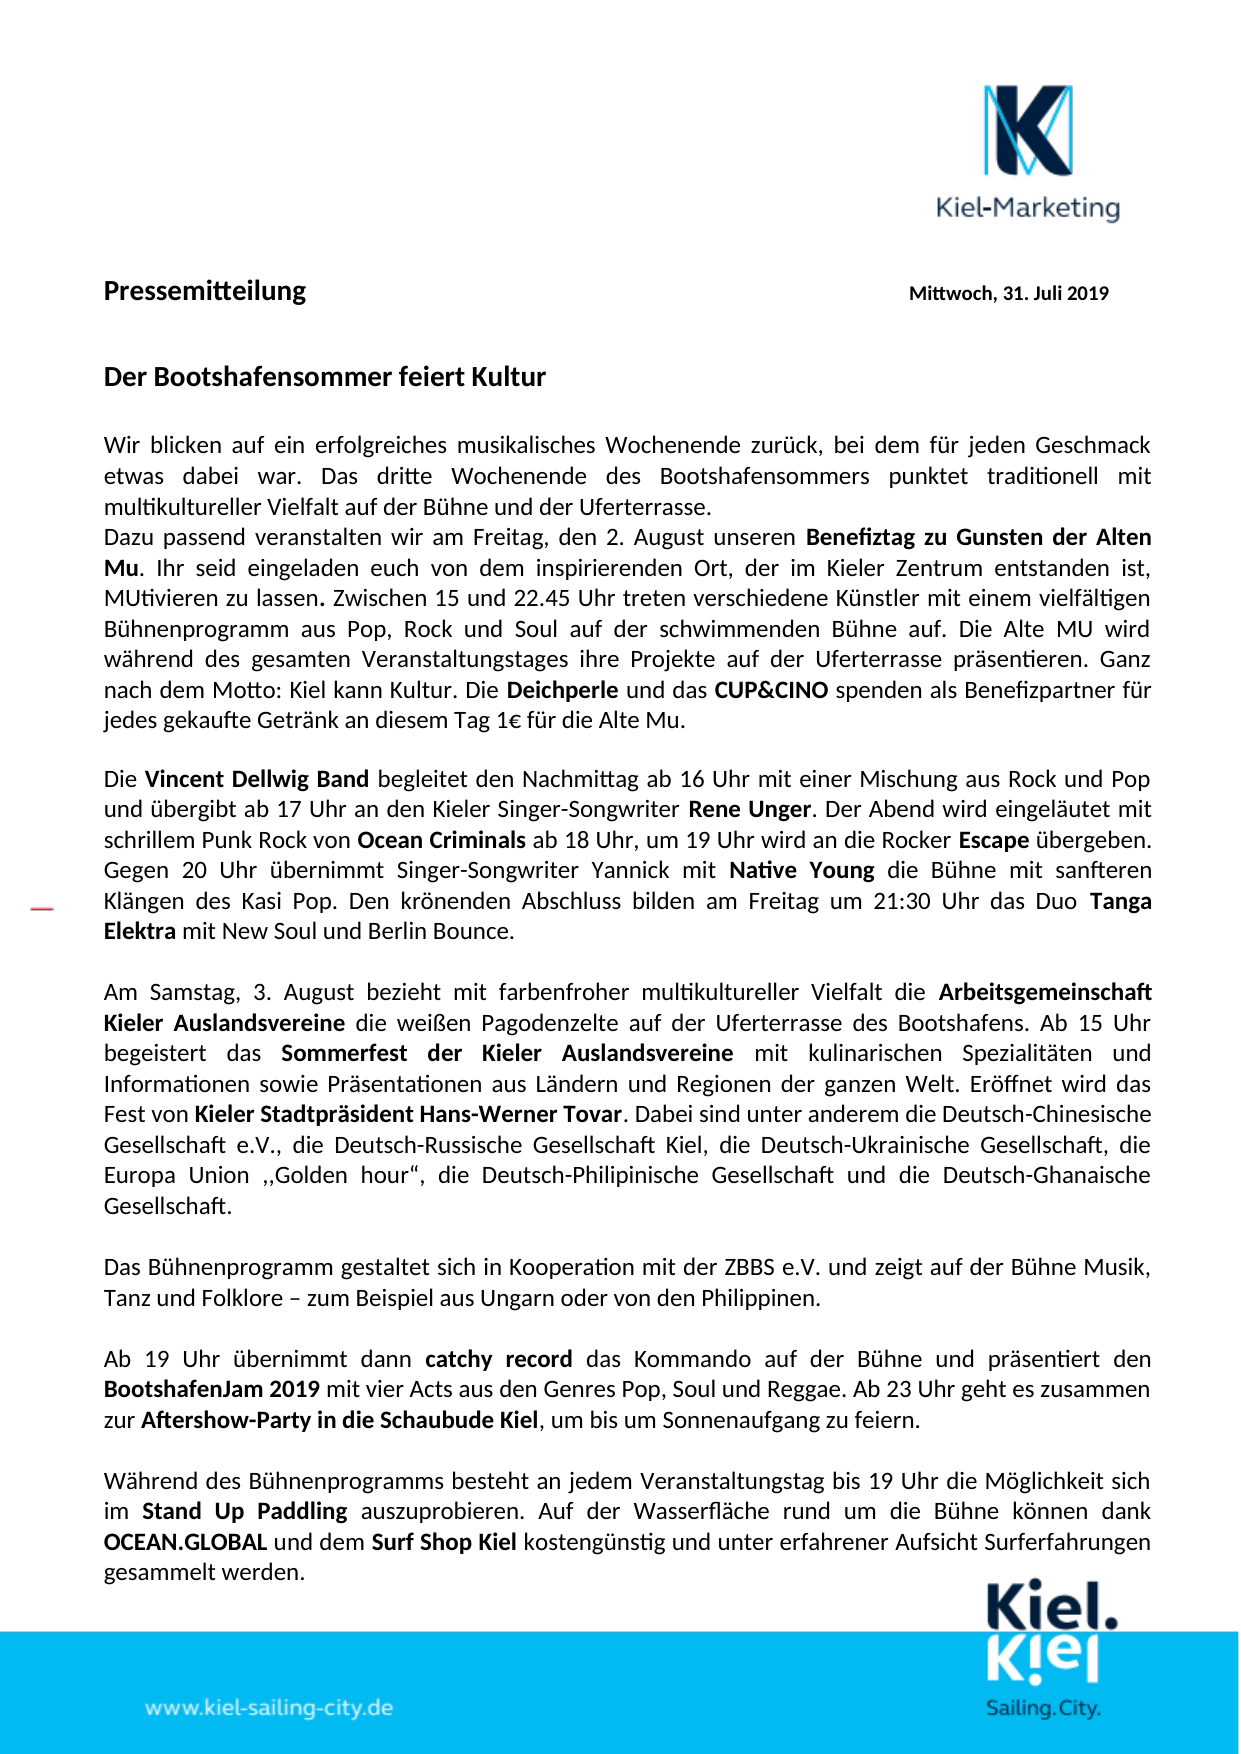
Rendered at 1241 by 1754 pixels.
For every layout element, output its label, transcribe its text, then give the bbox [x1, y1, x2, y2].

text Während des Bühnenprogramms besteht an jedem Veranstaltungstag bis 19 Uhr die Möglichkeit sich im Stand Up Paddling auszuprobieren. Auf der Wasserfläche rund um die Bühne können dank OCEAN.GLOBAL und dem Surf Shop Kiel kostengünstig und unter erfahrener Aufsicht Surferfahrungen gesammelt werden. [103, 1465, 1152, 1587]
text Pressemitteilung Mittwoch, 31. Juli 2019 [103, 272, 1152, 307]
text Am Samstag, 3. August bezieht mit farbenfroher multikultureller Vielfalt die Arbeitsgemeinschaft Kieler Auslandsvereine die weißen Pagodenzelte auf der Uferterrasse des Bootshafens. Ab 15 Uhr begeistert das Sommerfest der Kieler Auslandsvereine mit kulinarischen Spezialitäten und Informationen sowie Präsentationen aus Ländern und Regionen der ganzen Welt. Eröffnet wird das Fest von Kieler Stadtpräsident Hans-Werner Tovar. Dabei sind unter anderem die Deutsch-Chinesische Gesellschaft e.V., die Deutsch-Russische Gesellschaft Kiel, die Deutsch-Ukrainische Gesellschaft, die Europa Union ,,Golden hour“, die Deutsch-Philipinische Gesellschaft und die Deutsch-Ghanaische Gesellschaft. [103, 976, 1152, 1221]
text Der Bootshafensommer feiert Kultur [103, 358, 1152, 394]
text Die Vincent Dellwig Band begleitet den Nachmittag ab 16 Uhr mit einer Mischung aus Rock und Pop und übergibt ab 17 Uhr an den Kieler Singer-Songwriter Rene Unger. Der Abend wird eingeläutet mit schrillem Punk Rock von Ocean Criminals ab 18 Uhr, um 19 Uhr wird an die Rocker Escape übergeben. Gegen 20 Uhr übernimmt Singer-Songwriter Yannick mit Native Young die Bühne mit sanfteren Klängen des Kasi Pop. Den krönenden Abschluss bilden am Freitag um 21:30 Uhr das Duo Tanga Elektra mit New Soul und Berlin Bounce. [103, 763, 1152, 946]
text Ab 19 Uhr übernimmt dann catchy record das Kommando auf der Bühne und präsentiert den BootshafenJam 2019 mit vier Acts aus den Genres Pop, Soul und Reggae. Ab 23 Uhr geht es zusammen zur Aftershow-Party in die Schaubude Kiel, um bis um Sonnenaufgang zu feiern. [103, 1343, 1152, 1434]
text Wir blicken auf ein erfolgreiches musikalisches Wochenende zurück, bei dem für jeden Geschmack etwas dabei war. Das dritte Wochenende des Bootshafensommers punktet traditionell mit multikultureller Vielfalt auf der Bühne und der Uferterrasse. [103, 429, 1152, 521]
text Dazu passend veranstalten wir am Freitag, den 2. August unseren Benefiztag zu Gunsten der Alten Mu. Ihr seid eingeladen euch von dem inspirierenden Ort, der im Kieler Zentrum entstanden ist, MUtivieren zu lassen. Zwischen 15 und 22.45 Uhr treten verschiedene Künstler mit einem vielfältigen Bühnenprogramm aus Pop, Rock und Soul auf der schwimmenden Bühne auf. Die Alte MU wird während des gesamten Veranstaltungstages ihre Projekte auf der Uferterrasse präsentieren. Ganz nach dem Motto: Kiel kann Kultur. Die Deichperle und das CUP&CINO spenden als Benefizpartner für jedes gekaufte Getränk an diesem Tag 1€ für die Alte Mu. [103, 521, 1152, 735]
text Das Bühnenprogramm gestaltet sich in Kooperation mit der ZBBS e.V. und zeigt auf der Bühne Musik, Tanz und Folklore – zum Beispiel aus Ungarn oder von den Philippinen. [103, 1251, 1152, 1312]
